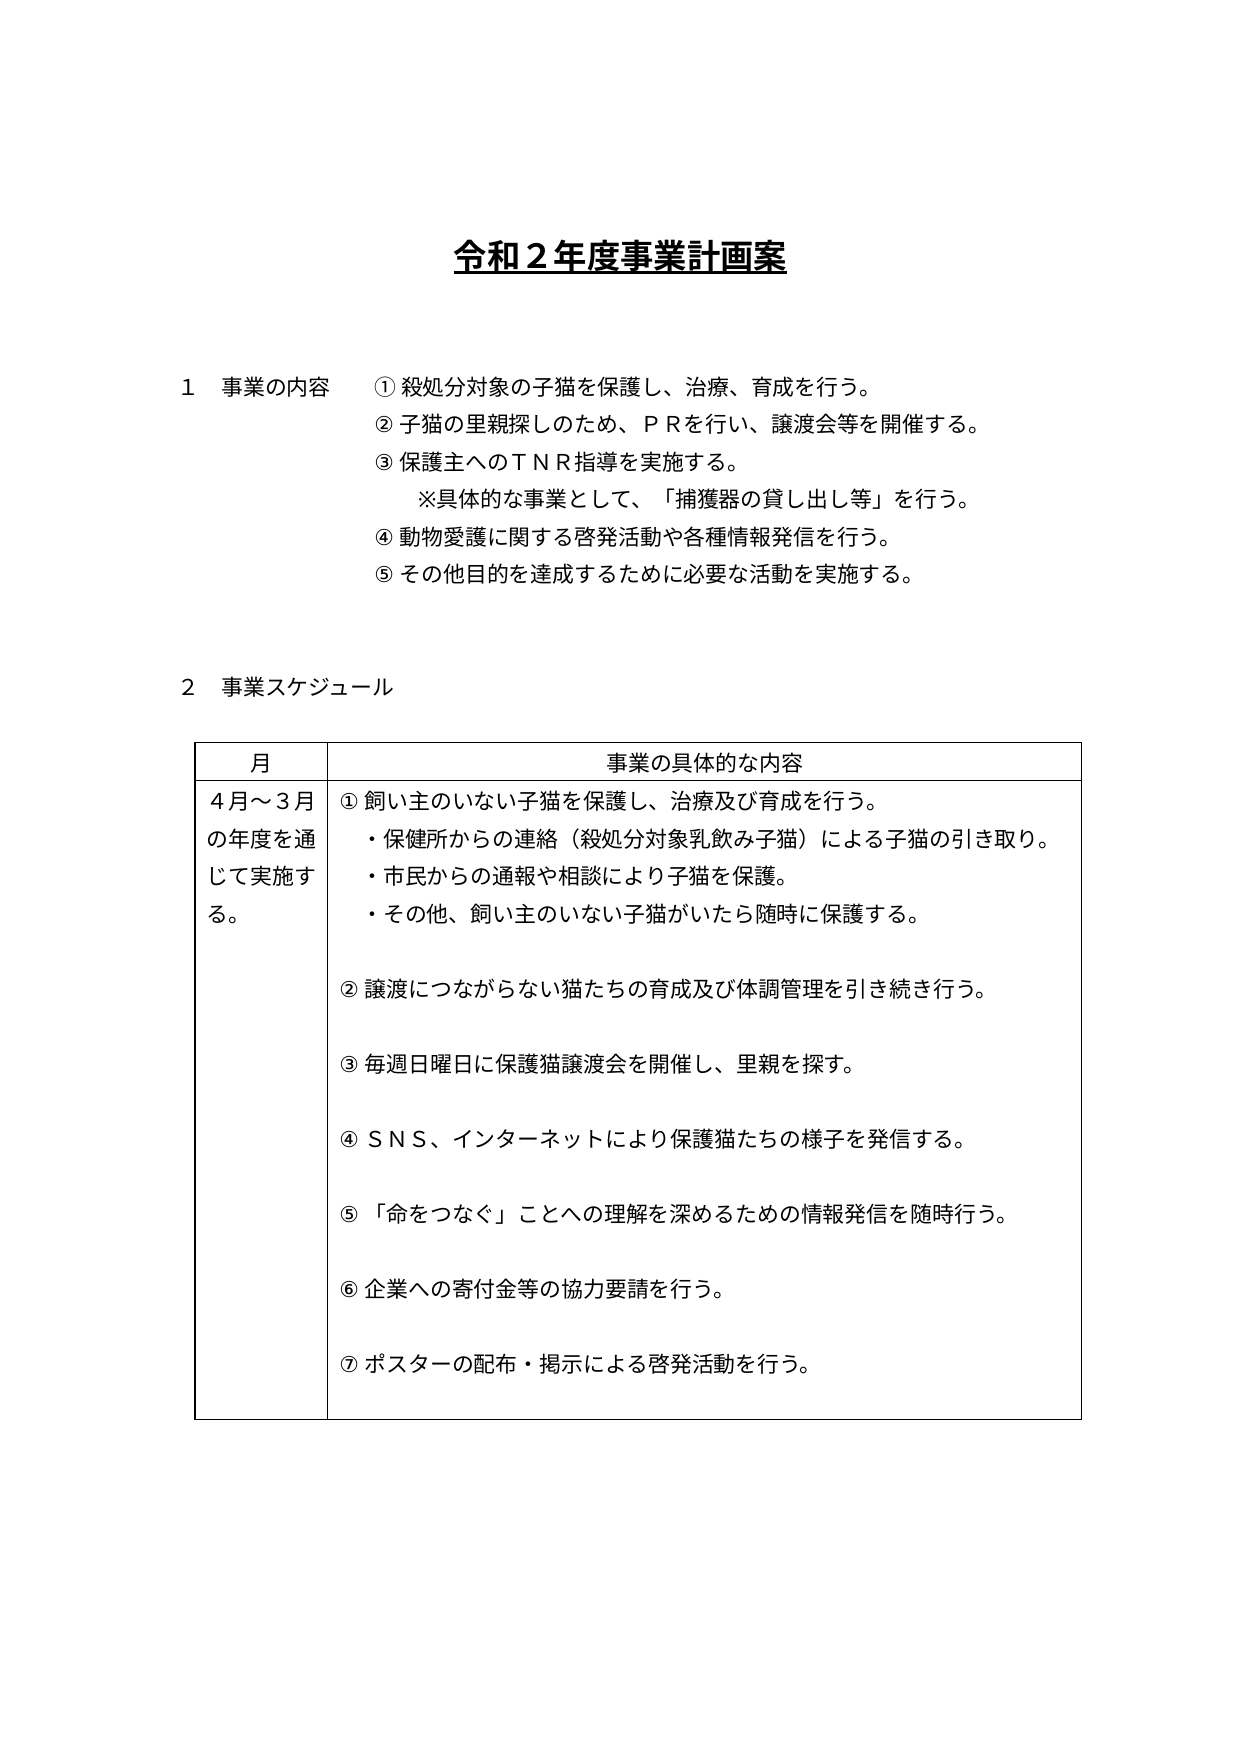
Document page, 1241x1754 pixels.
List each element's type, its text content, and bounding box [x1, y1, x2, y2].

text ２ 事業スケジュール [177, 667, 1063, 704]
text 令和２年度事業計画案 [177, 217, 1063, 292]
text ※具体的な事業として、「捕獲器の貸し出し等」を行う。 [177, 479, 1063, 517]
table_cell ４月～３月の年度を通じて実施する。 [196, 781, 327, 1419]
text ④ 動物愛護に関する啓発活動や各種情報発信を行う。 [177, 517, 1063, 554]
text ③ 保護主へのＴＮＲ指導を実施する。 [177, 442, 1063, 479]
table_cell ① 飼い主のいない子猫を保護し、治療及び育成を行う。 ・保健所からの連絡（殺処分対象乳飲み子猫）による子猫の引き取り。 ・市民からの通報や相談により子猫を保護。 ・その他、飼い主のいない子猫がいたら随時に保護する。 ② 譲渡につながらない猫たちの育成及び体調管理を引き続き行う。 ③ 毎週日曜日に保護猫譲渡会を開催し、里親を探す。 ④ ＳＮＳ、インターネットにより保護猫たちの様子を発信する。 ⑤ 「命をつなぐ」ことへの理解を深めるための情報発信を随時行う。 ⑥ 企業への寄付金等の協力要請を行う。 ⑦ ポスターの配布・掲示による啓発活動を行う。 [328, 781, 1081, 1419]
text ② 子猫の里親探しのため、ＰＲを行い、譲渡会等を開催する。 [177, 404, 1063, 442]
text ⑤ その他目的を達成するために必要な活動を実施する。 [177, 554, 1063, 592]
table_header 事業の具体的な内容 [328, 743, 1081, 780]
text １ 事業の内容 ① 殺処分対象の子猫を保護し、治療、育成を行う。 [177, 367, 1063, 404]
table_header 月 [196, 743, 327, 780]
